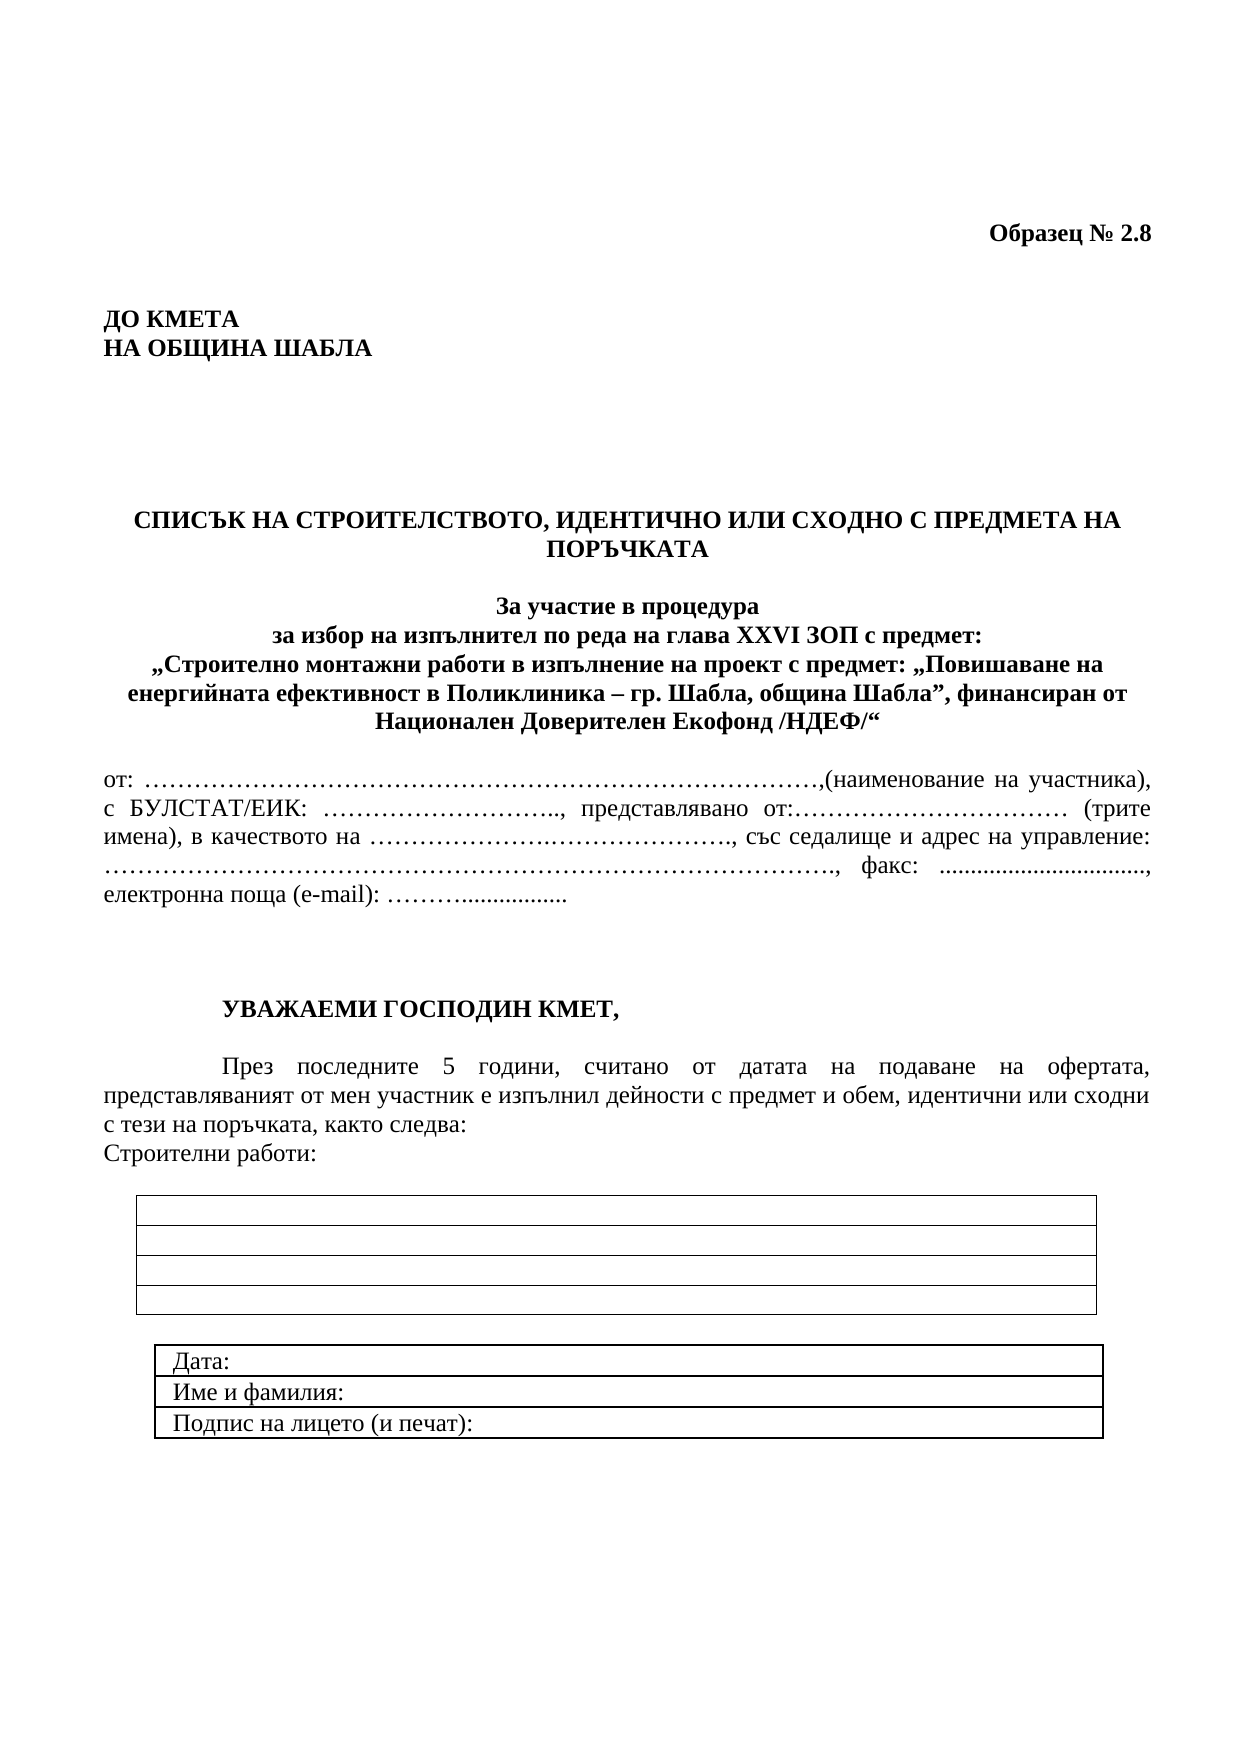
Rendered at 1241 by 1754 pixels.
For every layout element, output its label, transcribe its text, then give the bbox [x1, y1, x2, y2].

text За участие в процедура [103, 591, 1152, 620]
table_header Дата: [156, 1346, 1102, 1375]
text УВАЖАЕМИ ГОСПОДИН КМЕТ, [103, 994, 1152, 1023]
text ДО КМЕТА [103, 304, 1152, 333]
text Строителни работи: [103, 1138, 1152, 1166]
table_cell [137, 1226, 1096, 1255]
text от: ………………………………………………………………………,(наименование на участника), с БУЛСТАТ/ЕИК: ……………………….., представлявано от:…………………………… (трите имена), в качеството на ………………….…………………., със седалище и адрес на управление: ……………………………………………………………………………., факс: ................................., електронна поща (е-mail): ………................. [103, 764, 1152, 908]
text „Строително монтажни работи в изпълнение на проект с предмет: „Повишаване на енергийната ефективност в Поликлиника – гр. Шабла, община Шабла”, финансиран от Национален Доверителен Екофонд /НДЕФ/“ [103, 649, 1152, 735]
table_cell [137, 1256, 1096, 1284]
text СПИСЪК НА СТРОИТЕЛСТВОТО, ИДЕНТИЧНО ИЛИ СХОДНО С ПРЕДМЕТА НА ПОРЪЧКАТА [103, 505, 1152, 563]
table_cell Име и фамилия: [156, 1377, 1102, 1406]
text НА ОБЩИНА ШАБЛА [103, 333, 1152, 361]
table_cell [137, 1286, 1096, 1314]
table_header [137, 1196, 1096, 1225]
text за избор на изпълнител по реда на глава XXVI ЗОП с предмет: [103, 620, 1152, 649]
text Образец № 2.8 [103, 218, 1152, 246]
table_cell Подпис на лицето (и печат): [156, 1408, 1102, 1437]
text През последните 5 години, считано от датата на подаване на офертата, представляваният от мен участник е изпълнил дейности с предмет и обем, идентични или сходни с тези на поръчката, както следва: [103, 1051, 1152, 1138]
